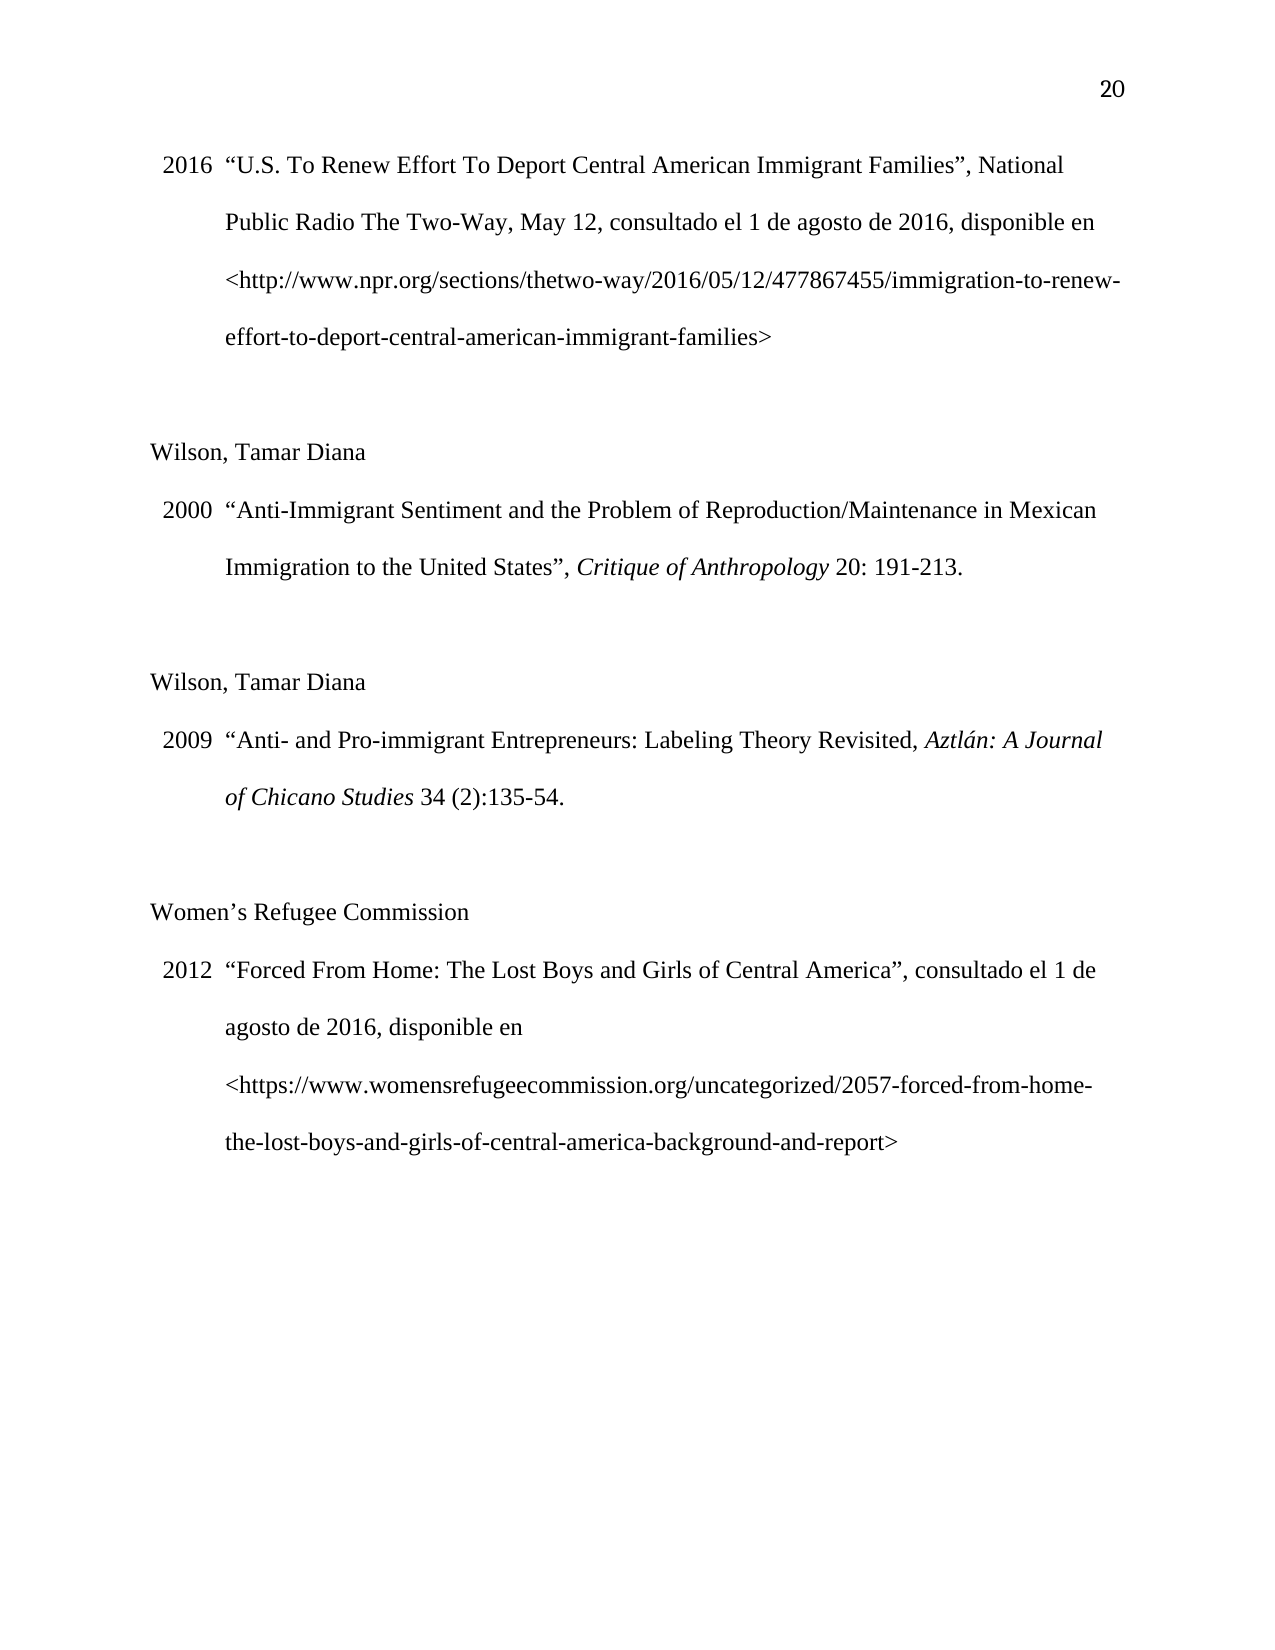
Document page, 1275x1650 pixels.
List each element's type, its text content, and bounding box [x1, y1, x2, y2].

text Immigration to the United States”, Critique of Anthropology 20: 191-213. [225, 552, 1125, 581]
text Women’s Refugee Commission [150, 897, 1125, 926]
text 2012 “Forced From Home: The Lost Boys and Girls of Central America”, consultado el 1 de [150, 955, 1125, 984]
text agosto de 2016, disponible en <https://www.womensrefugeecommission.org/uncategorized/2057-forced-from-home-the-lost-boys-and-girls-of-central-america-background-and-report> [225, 1012, 1125, 1156]
text Wilson, Tamar Diana [150, 437, 1125, 466]
text 2000 “Anti-Immigrant Sentiment and the Problem of Reproduction/Maintenance in Mexican [150, 495, 1125, 524]
text Public Radio The Two-Way, May 12, consultado el 1 de agosto de 2016, disponible en <http://www.npr.org/sections/thetwo-way/2016/05/12/477867455/immigration-to-renew-effort-to-deport-central-american-immigrant-families> [225, 207, 1125, 351]
text 2009 “Anti- and Pro-immigrant Entrepreneurs: Labeling Theory Revisited, Aztlán: A Journal [150, 725, 1125, 754]
text Wilson, Tamar Diana [150, 667, 1125, 696]
text of Chicano Studies 34 (2):135-54. [225, 782, 1125, 811]
text 2016 “U.S. To Renew Effort To Deport Central American Immigrant Families”, National [150, 150, 1125, 179]
